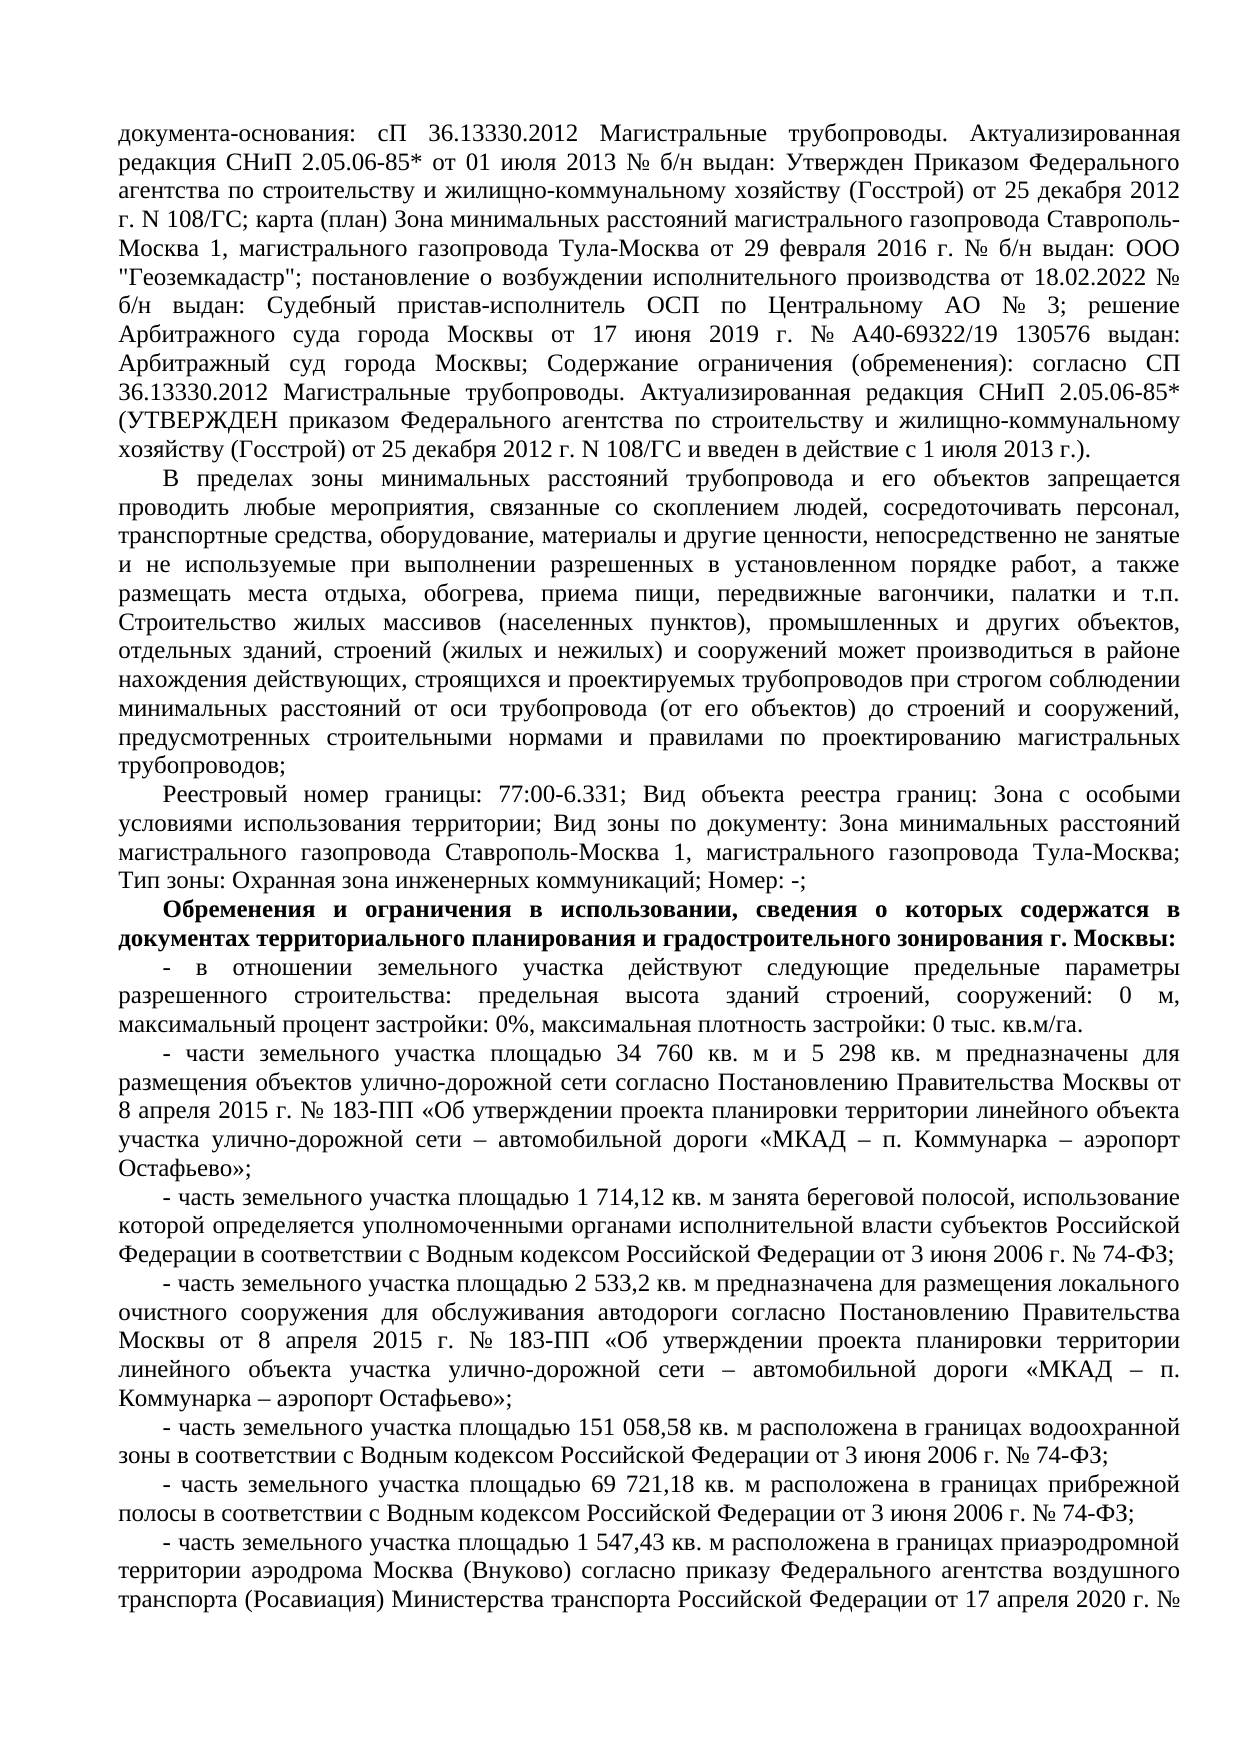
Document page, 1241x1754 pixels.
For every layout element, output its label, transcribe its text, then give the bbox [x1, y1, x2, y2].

text Обременения и ограничения в использовании, сведения о которых содержатся в документах территориального планирования и градостроительного зонирования г. Москвы: [118, 894, 1181, 952]
text - часть земельного участка площадью 2 533,2 кв. м предназначена для размещения локального очистного сооружения для обслуживания автодороги согласно Постановлению Правительства Москвы от 8 апреля 2015 г. № 183-ПП «Об утверждении проекта планировки территории линейного объекта участка улично-дорожной сети – автомобильной дороги «МКАД – п. Коммунарка – аэропорт Остафьево»; [118, 1268, 1181, 1412]
text - часть земельного участка площадью 1 714,12 кв. м занята береговой полосой, использование которой определяется уполномоченными органами исполнительной власти субъектов Российской Федерации в соответствии с Водным кодексом Российской Федерации от 3 июня 2006 г. № 74-ФЗ; [118, 1182, 1181, 1268]
text - в отношении земельного участка действуют следующие предельные параметры разрешенного строительства: предельная высота зданий строений, сооружений: 0 м, максимальный процент застройки: 0%, максимальная плотность застройки: 0 тыс. кв.м/га. [118, 952, 1181, 1038]
text - часть земельного участка площадью 69 721,18 кв. м расположена в границах прибрежной полосы в соответствии с Водным кодексом Российской Федерации от 3 июня 2006 г. № 74-ФЗ; [118, 1469, 1181, 1527]
text - часть земельного участка площадью 151 058,58 кв. м расположена в границах водоохранной зоны в соответствии с Водным кодексом Российской Федерации от 3 июня 2006 г. № 74-ФЗ; [118, 1412, 1181, 1469]
text В пределах зоны минимальных расстояний трубопровода и его объектов запрещается проводить любые мероприятия, связанные со скоплением людей, сосредоточивать персонал, транспортные средства, оборудование, материалы и другие ценности, непосредственно не занятые и не используемые при выполнении разрешенных в установленном порядке работ, а также размещать места отдыха, обогрева, приема пищи, передвижные вагончики, палатки и т.п. Строительство жилых массивов (населенных пунктов), промышленных и других объектов, отдельных зданий, строений (жилых и нежилых) и сооружений может производиться в районе нахождения действующих, строящихся и проектируемых трубопроводов при строгом соблюдении минимальных расстояний от оси трубопровода (от его объектов) до строений и сооружений, предусмотренных строительными нормами и правилами по проектированию магистральных трубопроводов; [118, 463, 1181, 779]
text - части земельного участка площадью 34 760 кв. м и 5 298 кв. м предназначены для размещения объектов улично-дорожной сети согласно Постановлению Правительства Москвы от 8 апреля 2015 г. № 183-ПП «Об утверждении проекта планировки территории линейного объекта участка улично-дорожной сети – автомобильной дороги «МКАД – п. Коммунарка – аэропорт Остафьево»; [118, 1038, 1181, 1182]
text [118, 118, 1181, 463]
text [118, 1527, 1181, 1613]
text Реестровый номер границы: 77:00-6.331; Вид объекта реестра границ: Зона с особыми условиями использования территории; Вид зоны по документу: Зона минимальных расстояний магистрального газопровода Ставрополь-Москва 1, магистрального газопровода Тула-Москва; Тип зоны: Охранная зона инженерных коммуникаций; Номер: -; [118, 779, 1181, 894]
